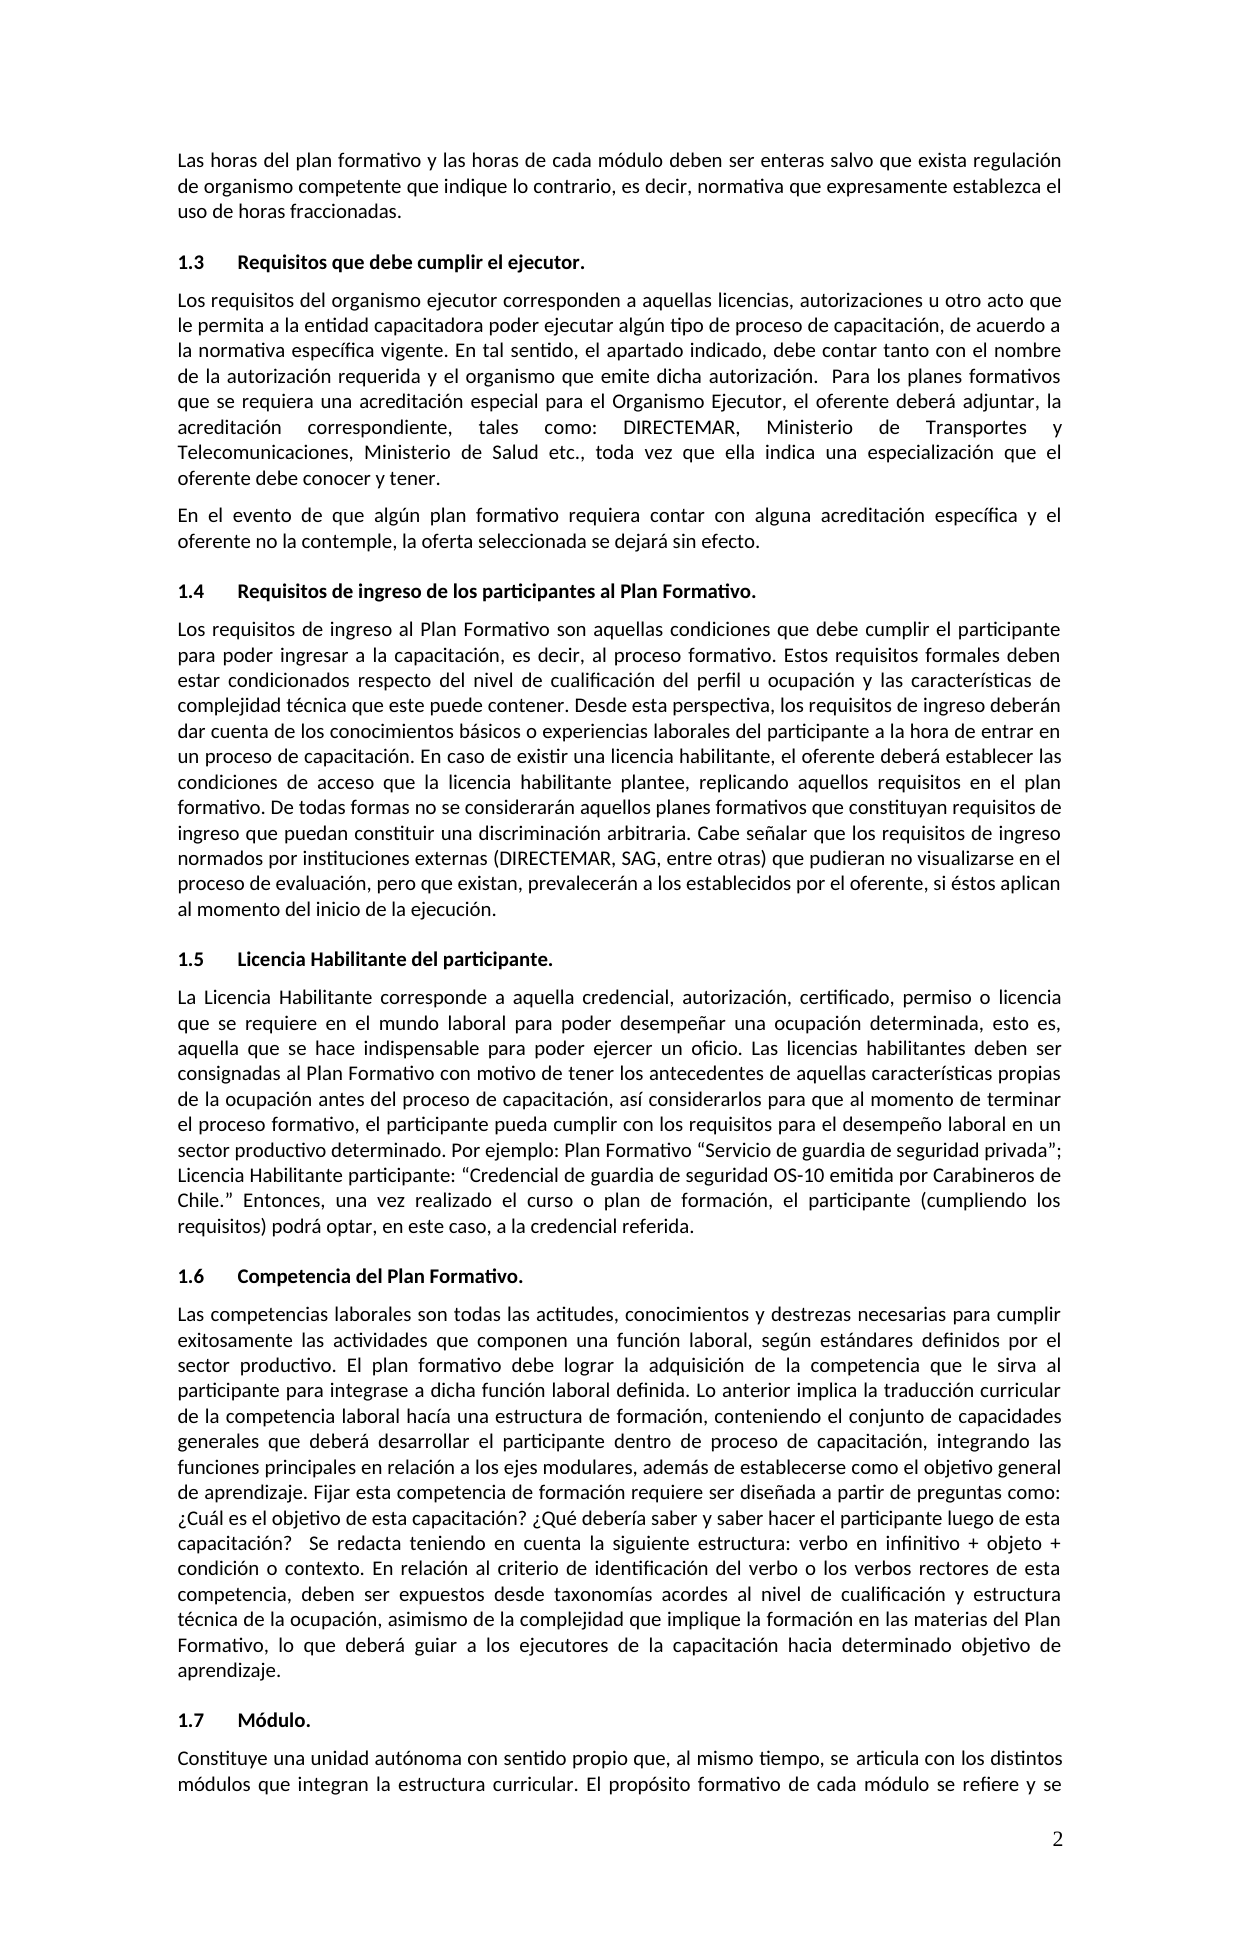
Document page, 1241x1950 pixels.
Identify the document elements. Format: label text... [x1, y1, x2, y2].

text Competencia del Plan Formativo. [177, 1263, 1063, 1289]
text Las horas del plan formativo y las horas de cada módulo deben ser enteras salvo que exista regulación de organismo competente que indique lo contrario, es decir, normativa que expresamente establezca el uso de horas fraccionadas. [177, 148, 1063, 224]
text La Licencia Habilitante corresponde a aquella credencial, autorización, certificado, permiso o licencia que se requiere en el mundo laboral para poder desempeñar una ocupación determinada, esto es, aquella que se hace indispensable para poder ejercer un oficio. Las licencias habilitantes deben ser consignadas al Plan Formativo con motivo de tener los antecedentes de aquellas características propias de la ocupación antes del proceso de capacitación, así considerarlos para que al momento de terminar el proceso formativo, el participante pueda cumplir con los requisitos para el desempeño laboral en un sector productivo determinado. Por ejemplo: Plan Formativo “Servicio de guardia de seguridad privada”; Licencia Habilitante participante: “Credencial de guardia de seguridad OS-10 emitida por Carabineros de Chile.” Entonces, una vez realizado el curso o plan de formación, el participante (cumpliendo los requisitos) podrá optar, en este caso, a la credencial referida. [177, 984, 1063, 1238]
text Requisitos que debe cumplir el ejecutor. [177, 249, 1063, 274]
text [177, 1746, 1063, 1796]
text Requisitos de ingreso de los participantes al Plan Formativo. [177, 578, 1063, 604]
text Los requisitos de ingreso al Plan Formativo son aquellas condiciones que debe cumplir el participante para poder ingresar a la capacitación, es decir, al proceso formativo. Estos requisitos formales deben estar condicionados respecto del nivel de cualificación del perfil u ocupación y las características de complejidad técnica que este puede contener. Desde esta perspectiva, los requisitos de ingreso deberán dar cuenta de los conocimientos básicos o experiencias laborales del participante a la hora de entrar en un proceso de capacitación. En caso de existir una licencia habilitante, el oferente deberá establecer las condiciones de acceso que la licencia habilitante plantee, replicando aquellos requisitos en el plan formativo. De todas formas no se considerarán aquellos planes formativos que constituyan requisitos de ingreso que puedan constituir una discriminación arbitraria. Cabe señalar que los requisitos de ingreso normados por instituciones externas (DIRECTEMAR, SAG, entre otras) que pudieran no visualizarse en el proceso de evaluación, pero que existan, prevalecerán a los establecidos por el oferente, si éstos aplican al momento del inicio de la ejecución. [177, 616, 1063, 921]
text Las competencias laborales son todas las actitudes, conocimientos y destrezas necesarias para cumplir exitosamente las actividades que componen una función laboral, según estándares definidos por el sector productivo. El plan formativo debe lograr la adquisición de la competencia que le sirva al participante para integrase a dicha función laboral definida. Lo anterior implica la traducción curricular de la competencia laboral hacía una estructura de formación, conteniendo el conjunto de capacidades generales que deberá desarrollar el participante dentro de proceso de capacitación, integrando las funciones principales en relación a los ejes modulares, además de establecerse como el objetivo general de aprendizaje. Fijar esta competencia de formación requiere ser diseñada a partir de preguntas como: ¿Cuál es el objetivo de esta capacitación? ¿Qué debería saber y saber hacer el participante luego de esta capacitación? Se redacta teniendo en cuenta la siguiente estructura: verbo en infinitivo + objeto + condición o contexto. En relación al criterio de identificación del verbo o los verbos rectores de esta competencia, deben ser expuestos desde taxonomías acordes al nivel de cualificación y estructura técnica de la ocupación, asimismo de la complejidad que implique la formación en las materias del Plan Formativo, lo que deberá guiar a los ejecutores de la capacitación hacia determinado objetivo de aprendizaje. [177, 1301, 1063, 1683]
text Módulo. [177, 1708, 1063, 1733]
text Licencia Habilitante del participante. [177, 946, 1063, 972]
text En el evento de que algún plan formativo requiera contar con alguna acreditación específica y el oferente no la contemple, la oferta seleccionada se dejará sin efecto. [177, 503, 1063, 553]
text Los requisitos del organismo ejecutor corresponden a aquellas licencias, autorizaciones u otro acto que le permita a la entidad capacitadora poder ejecutar algún tipo de proceso de capacitación, de acuerdo a la normativa específica vigente. En tal sentido, el apartado indicado, debe contar tanto con el nombre de la autorización requerida y el organismo que emite dicha autorización. Para los planes formativos que se requiera una acreditación especial para el Organismo Ejecutor, el oferente deberá adjuntar, la acreditación correspondiente, tales como: DIRECTEMAR, Ministerio de Transportes y Telecomunicaciones, Ministerio de Salud etc., toda vez que ella indica una especialización que el oferente debe conocer y tener. [177, 287, 1063, 490]
